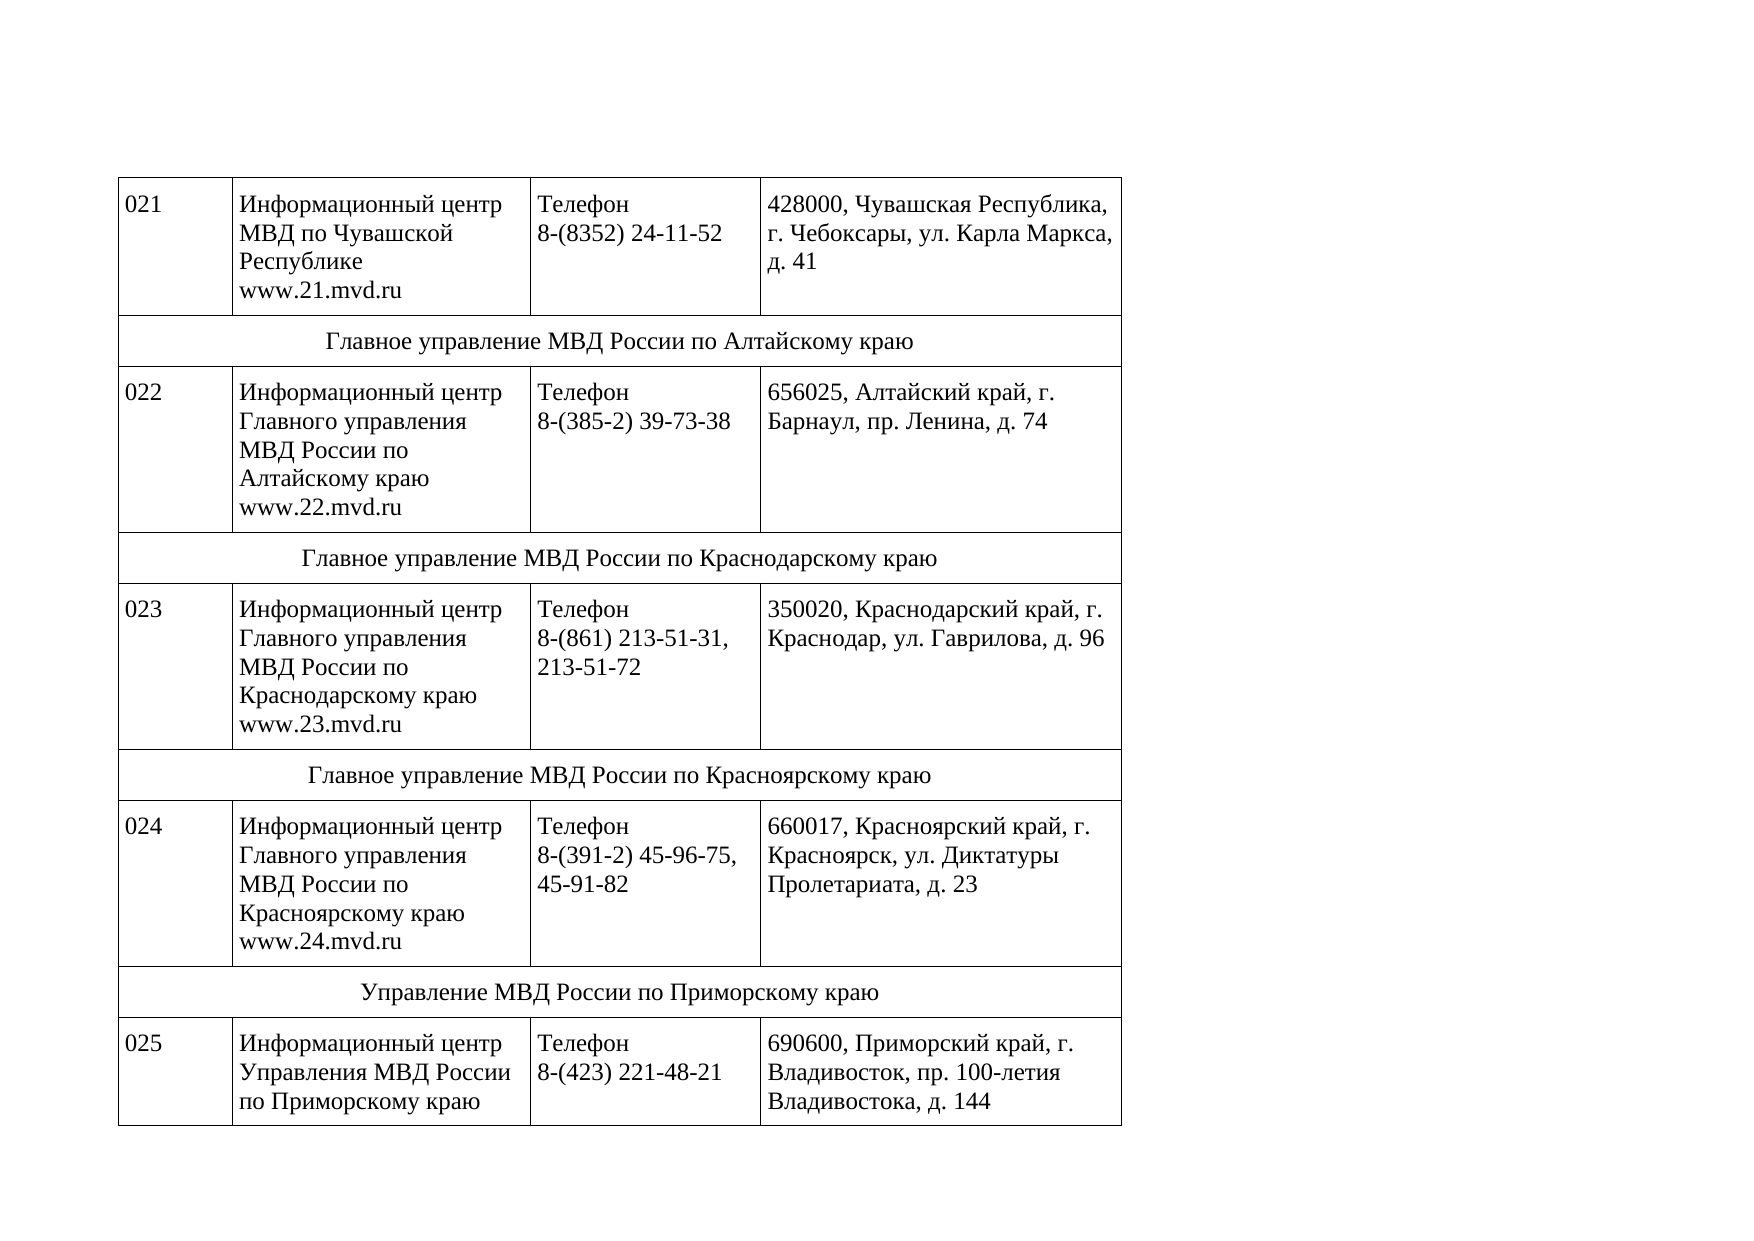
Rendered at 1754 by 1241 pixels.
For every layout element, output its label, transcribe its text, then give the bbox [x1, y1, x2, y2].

table_cell Телефон 8-(8352) 24-11-52 [531, 178, 760, 314]
table_cell Главное управление МВД России по Краснодарскому краю [119, 533, 1121, 583]
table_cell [531, 1018, 760, 1125]
table_cell 656025, Алтайский край, г. Барнаул, пр. Ленина, д. 74 [761, 367, 1121, 532]
table_cell Телефон 8-(861) 213-51-31, 213-51-72 [531, 584, 760, 749]
table_cell 022 [119, 367, 232, 532]
table_cell 025 [119, 1018, 232, 1125]
table_cell 024 [119, 801, 232, 966]
table_cell 660017, Красноярский край, г. Красноярск, ул. Диктатуры Пролетариата, д. 23 [761, 801, 1121, 966]
table_cell Управление МВД России по Приморскому краю [119, 967, 1121, 1017]
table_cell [761, 1018, 1121, 1125]
table_cell Информационный центр Главного управления МВД России по Красноярскому краю www.24.mvd.ru [233, 801, 530, 966]
table_cell 350020, Краснодарский край, г. Краснодар, ул. Гаврилова, д. 96 [761, 584, 1121, 749]
table_cell 023 [119, 584, 232, 749]
table_cell Информационный центр Главного управления МВД России по Алтайскому краю www.22.mvd.ru [233, 367, 530, 532]
table_cell Информационный центр Главного управления МВД России по Краснодарскому краю www.23.mvd.ru [233, 584, 530, 749]
table_cell 428000, Чувашская Республика, г. Чебоксары, ул. Карла Маркса, д. 41 [761, 178, 1121, 314]
table_cell Телефон 8-(385-2) 39-73-38 [531, 367, 760, 532]
table_cell Информационный центр МВД по Чувашской Республике www.21.mvd.ru [233, 178, 530, 314]
table_cell Главное управление МВД России по Алтайскому краю [119, 316, 1121, 366]
table_cell 021 [119, 178, 232, 314]
table_cell Телефон 8-(391-2) 45-96-75, 45-91-82 [531, 801, 760, 966]
table_cell Главное управление МВД России по Красноярскому краю [119, 750, 1121, 800]
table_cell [233, 1018, 530, 1125]
